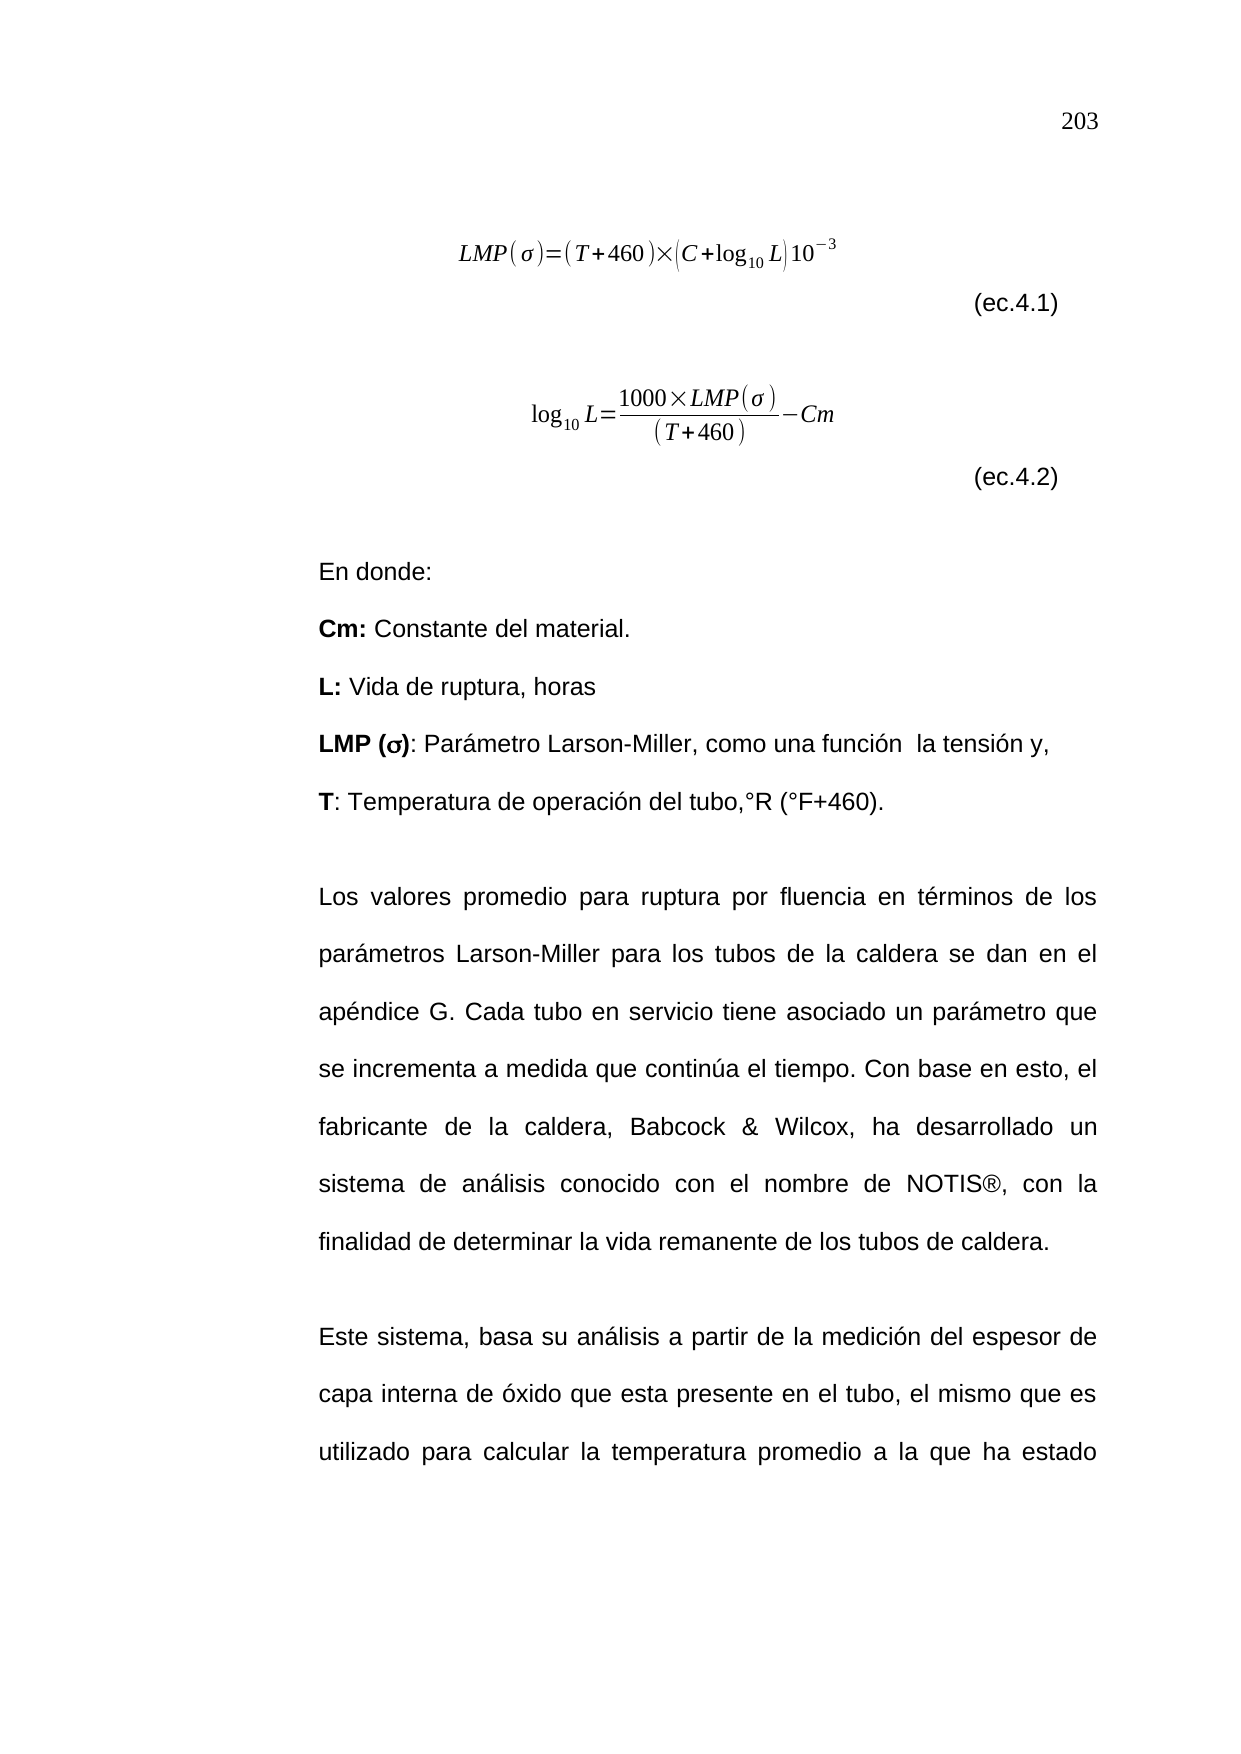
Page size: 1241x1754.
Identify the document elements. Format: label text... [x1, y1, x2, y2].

text (ec.4.1) [384, 236, 1098, 317]
text (ec.4.2) [457, 383, 1098, 490]
text En donde: [318, 556, 1098, 585]
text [318, 1322, 1098, 1465]
text Cm: Constante del material. [318, 614, 1098, 643]
text Los valores promedio para ruptura por fluencia en términos de los parámetros Larson-Miller para los tubos de la caldera se dan en el apéndice G. Cada tubo en servicio tiene asociado un parámetro que se incrementa a medida que continúa el tiempo. Con base en esto, el fabricante de la caldera, Babcock & Wilcox, ha desarrollado un sistema de análisis conocido con el nombre de NOTIS®, con la finalidad de determinar la vida remanente de los tubos de caldera. [318, 882, 1098, 1255]
text L: Vida de ruptura, horas [318, 671, 1098, 700]
text T: Temperatura de operación del tubo,°R (°F+460). [318, 787, 1098, 815]
text LMP (): Parámetro Larson-Miller, como una función la tensión y, [318, 729, 1098, 758]
